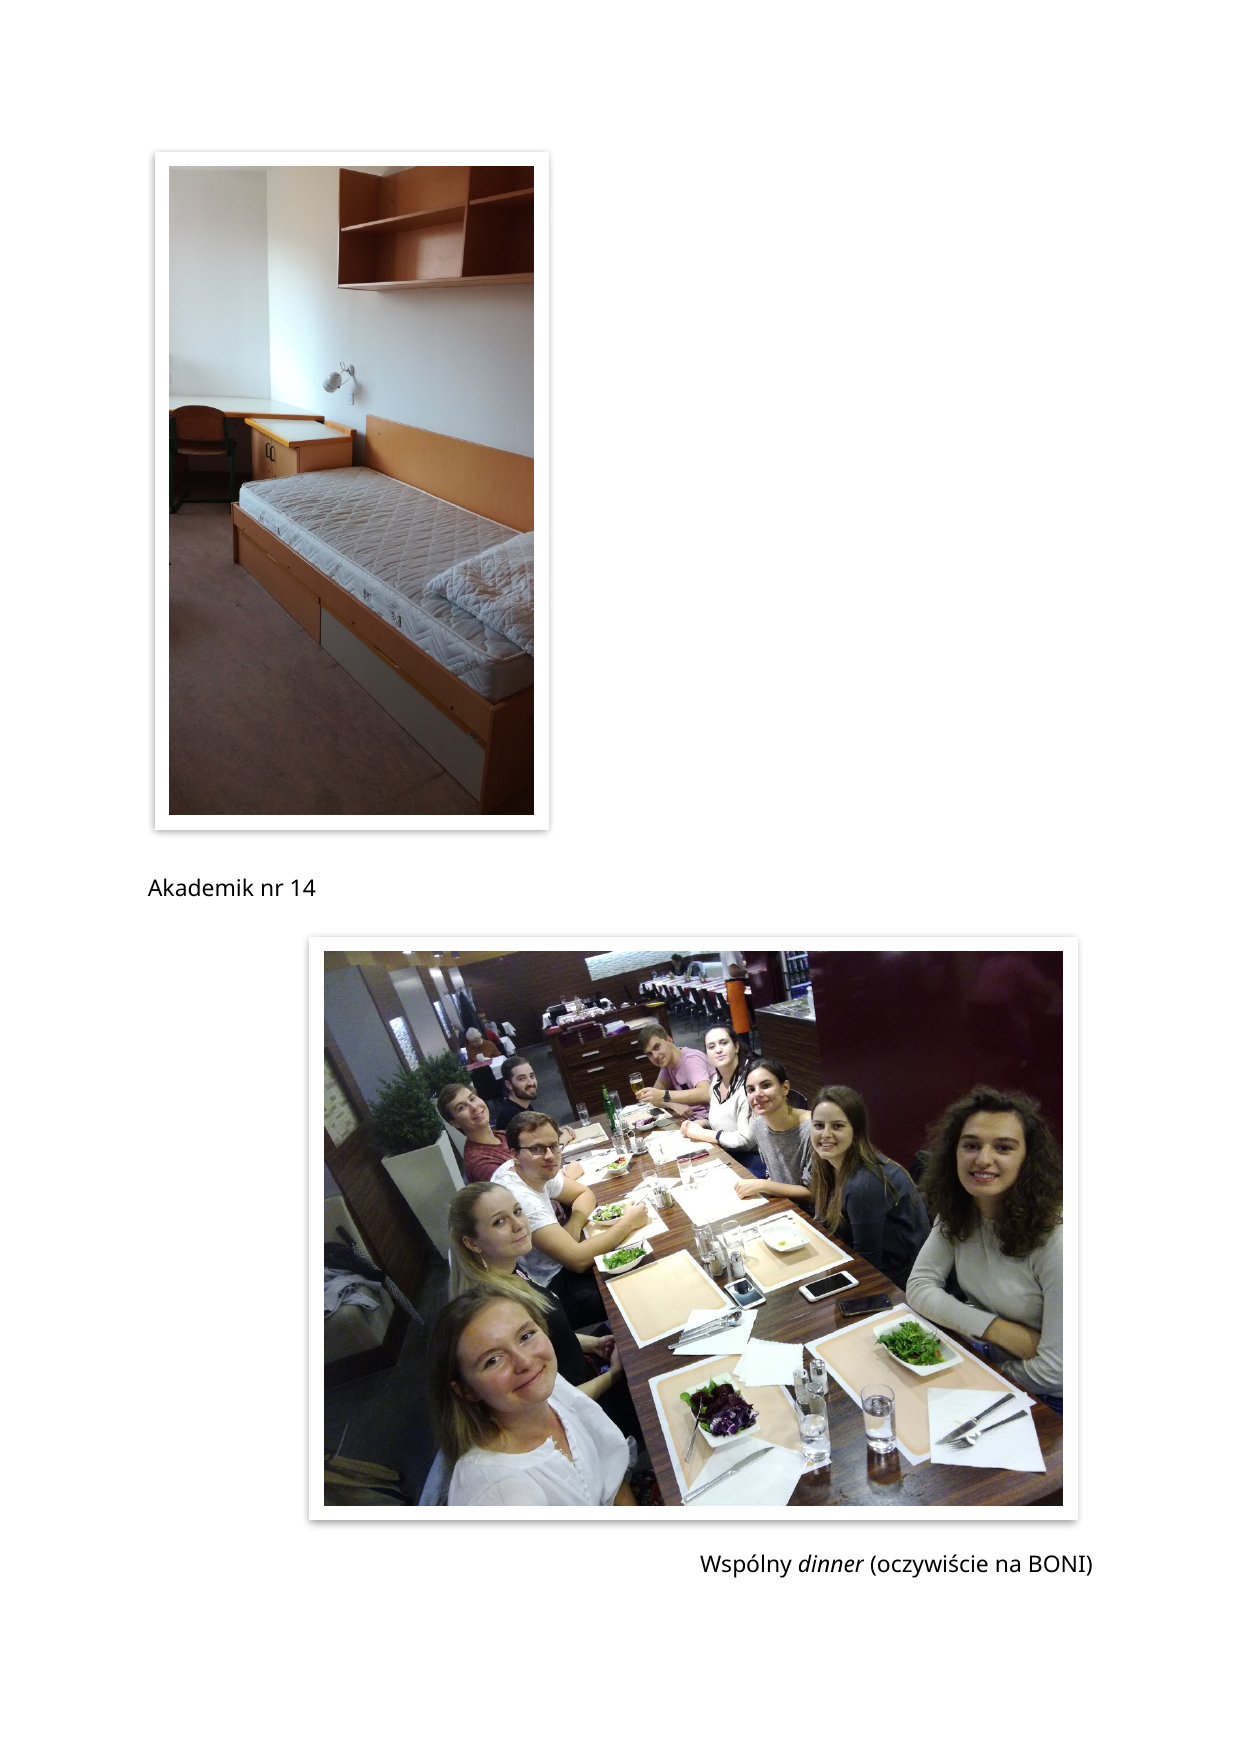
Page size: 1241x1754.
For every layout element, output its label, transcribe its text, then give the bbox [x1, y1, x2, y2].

picture [324, 951, 1063, 1506]
text Akademik nr 14 [148, 872, 1093, 903]
picture [169, 166, 534, 815]
